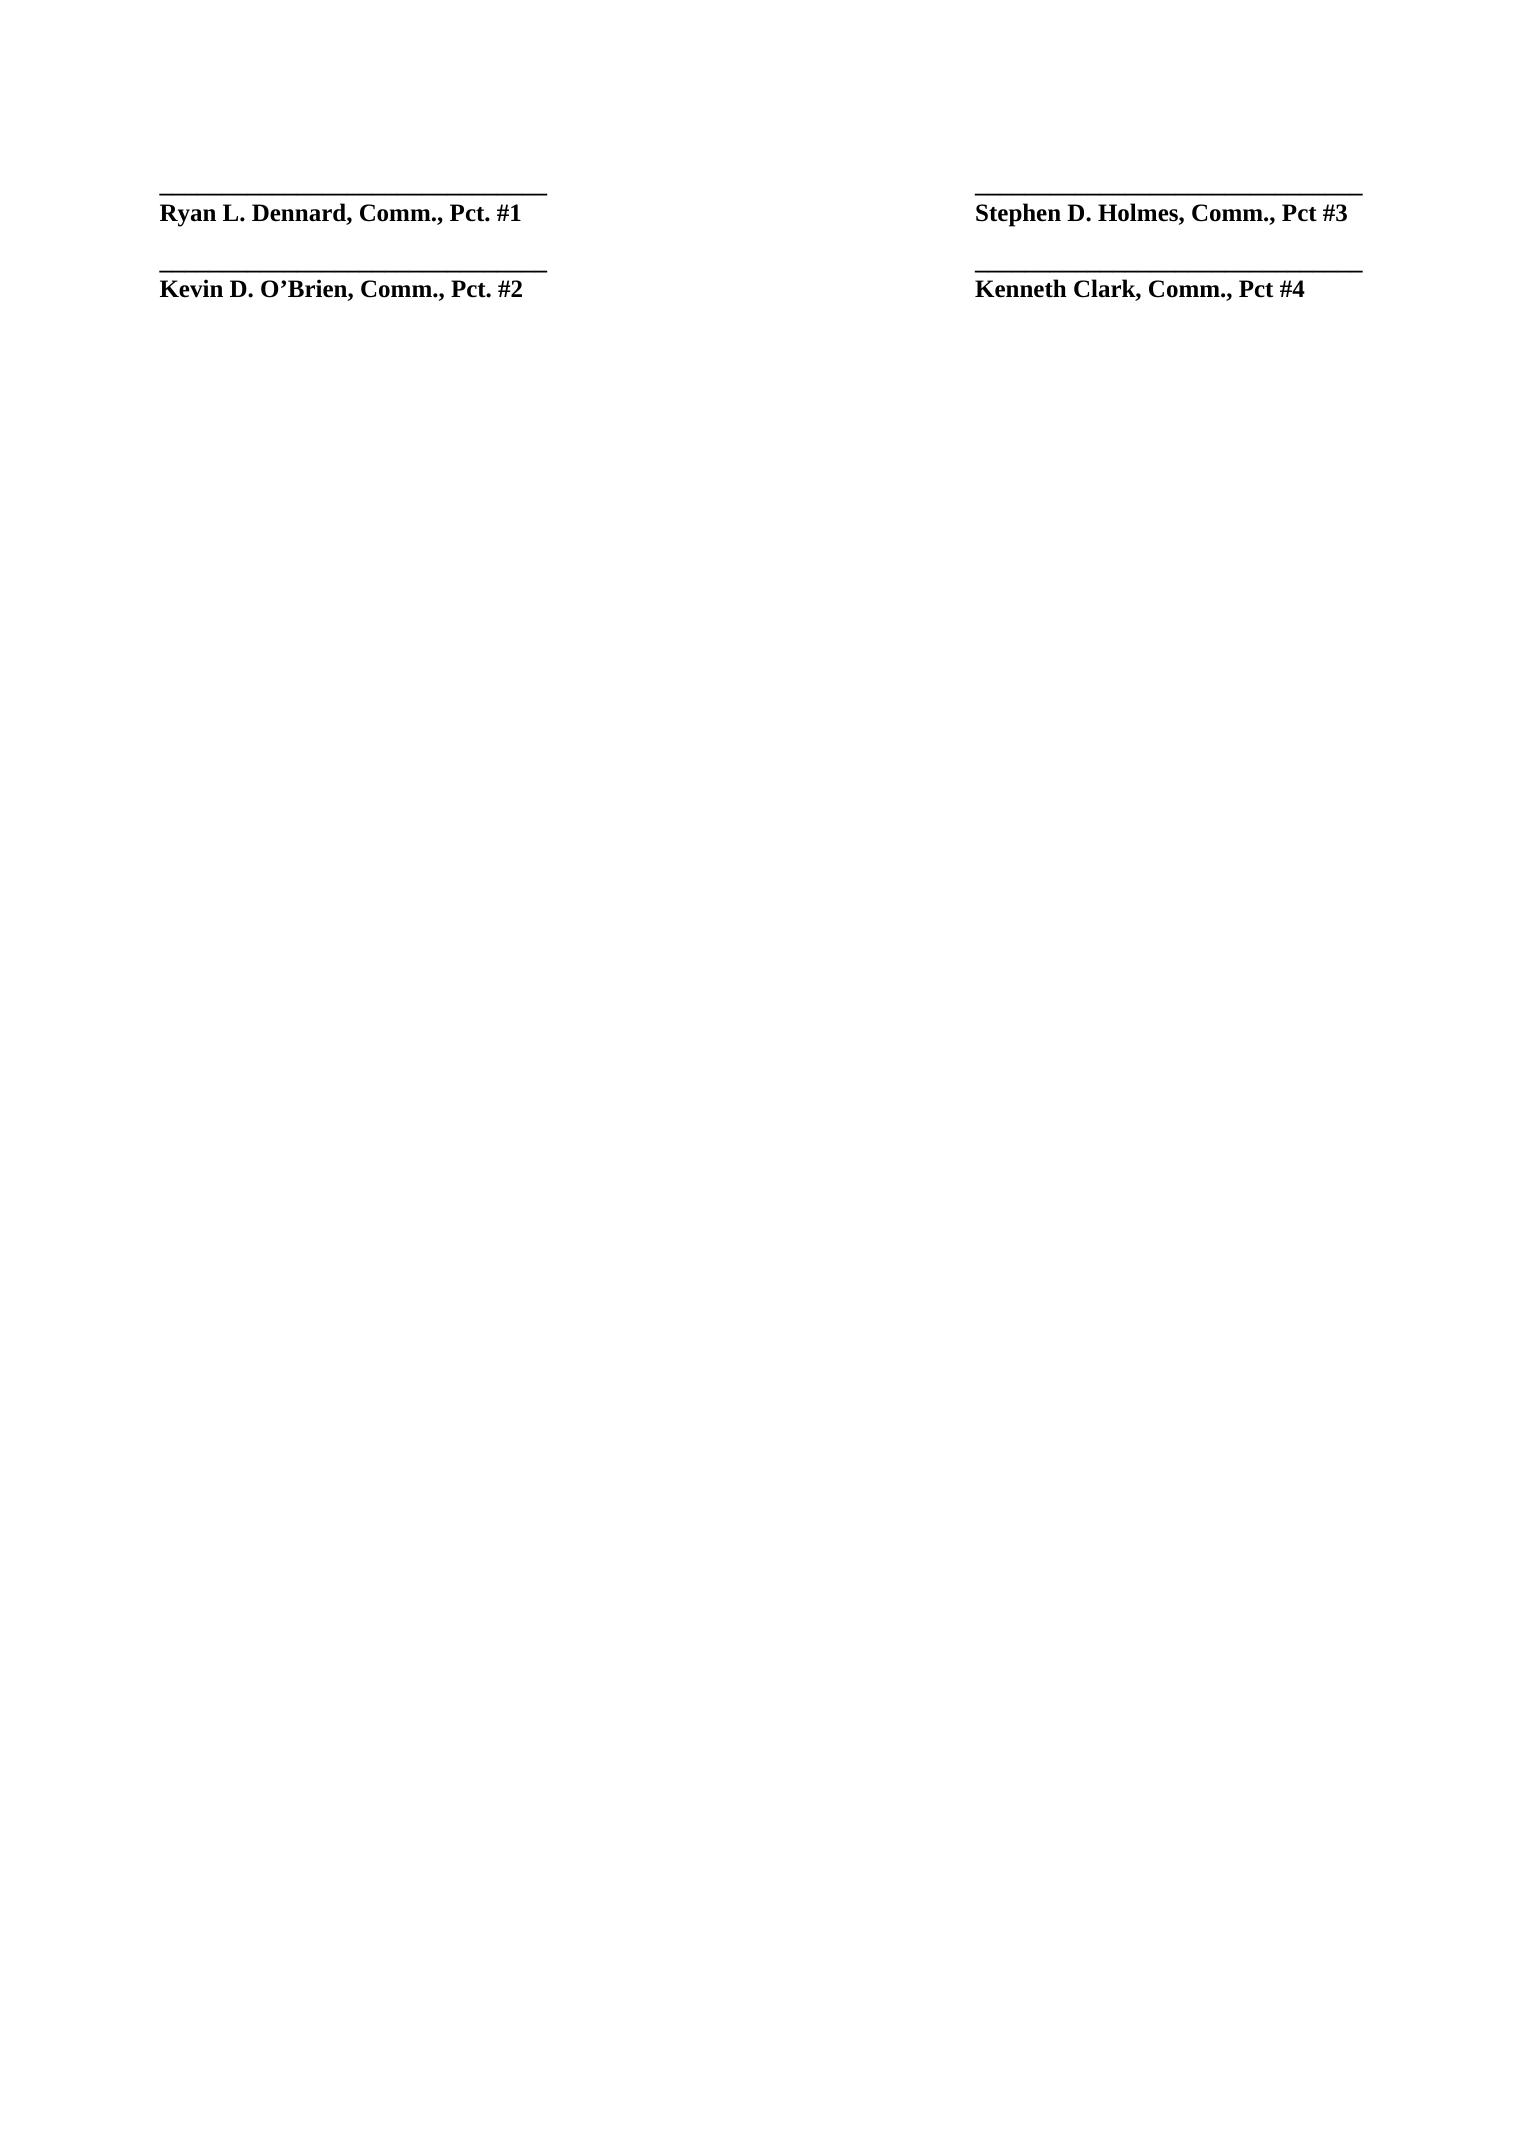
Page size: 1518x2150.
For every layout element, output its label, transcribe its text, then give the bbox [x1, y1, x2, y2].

text Kevin D. O’Brien, Comm., Pct. #2 Kenneth Clark, Comm., Pct #4 [159, 274, 1376, 303]
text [159, 169, 1376, 198]
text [159, 246, 1376, 274]
text Ryan L. Dennard, Comm., Pct. #1 Stephen D. Holmes, Comm., Pct #3 [159, 198, 1376, 227]
